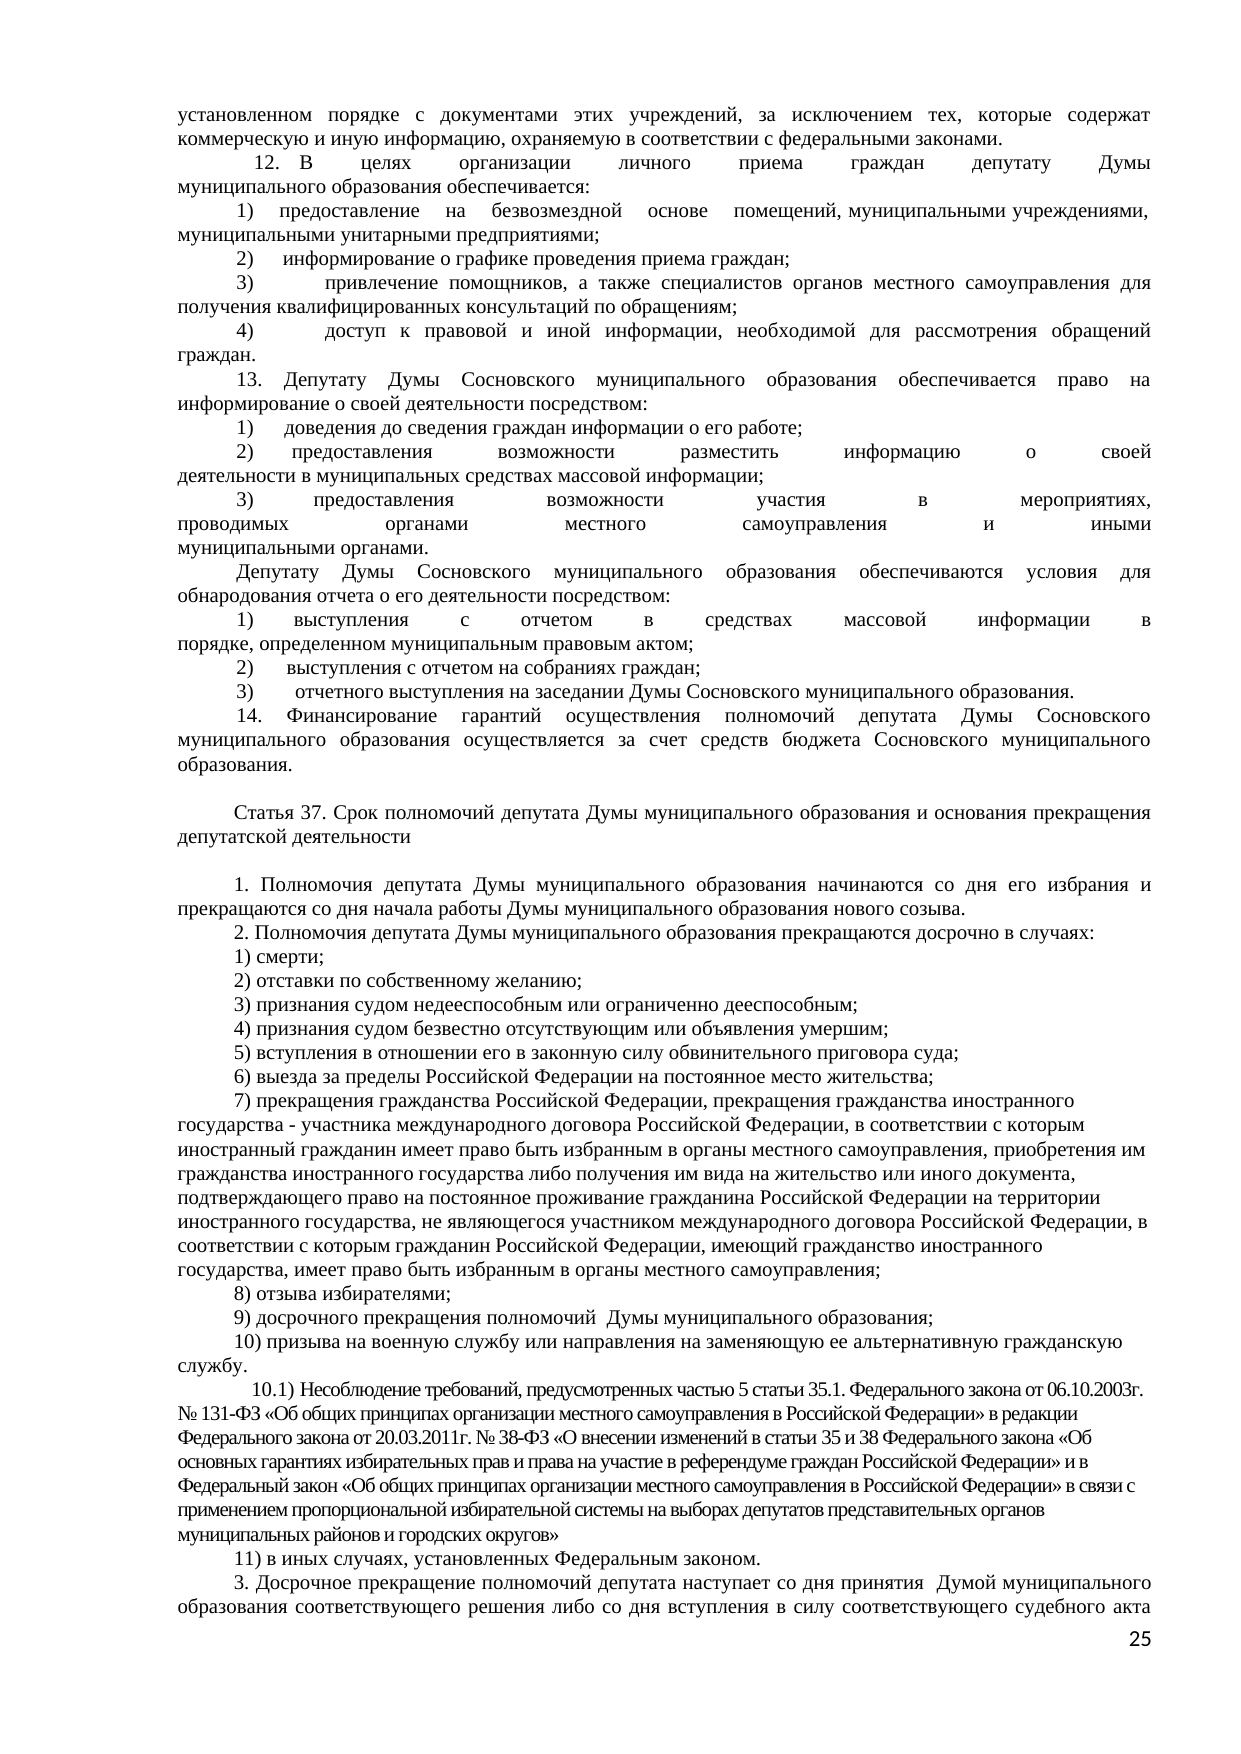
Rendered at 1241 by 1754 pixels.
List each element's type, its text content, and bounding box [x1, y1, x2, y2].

text 1) доведения до сведения граждан информации о его работе; [177, 414, 1152, 439]
text 11) в иных случаях, установленных Федеральным законом. [177, 1546, 1152, 1569]
text 3) предоставления возможности участия в мероприятиях, проводимых органами местного самоуправления и иными муниципальными органами. [177, 487, 1152, 559]
text 6) выезда за пределы Российской Федерации на постоянное место жительства; [177, 1064, 1152, 1088]
list доступ к правовой и иной информации, необходимой для рассмотрения обращений граждан. [177, 318, 1152, 366]
text 14. Финансирование гарантий осуществления полномочий депутата Думы Сосновского муниципального образования осуществляется за счет средств бюджета Сосновского муниципального образования. [177, 703, 1152, 776]
text 1) предоставление на безвозмездной основе помещений, муниципальными учреждениями, муниципальными унитарными предприятиями; [177, 198, 1152, 246]
text 1. Полномочия депутата Думы муниципального образования начинаются со дня его избрания и прекращаются со дня начала работы Думы муниципального образования нового созыва. [177, 872, 1152, 920]
text 3) признания судом недееспособным или ограниченно дееспособным; [177, 992, 1152, 1016]
text 10) призыва на военную службу или направления на заменяющую ее альтернативную гражданскую службу. [177, 1329, 1152, 1377]
text 2) информирование о графике проведения приема граждан; [177, 246, 1152, 270]
text 12. В целях организации личного приема граждан депутату Думы муниципального образования обеспечивается: [177, 150, 1152, 198]
text 5) вступления в отношении его в законную силу обвинительного приговора суда; [177, 1040, 1152, 1064]
text 8) отзыва избирателями; [177, 1281, 1152, 1305]
text 4) признания судом безвестно отсутствующим или объявления умершим; [177, 1016, 1152, 1040]
text 2) предоставления возможности разместить информацию о своей деятельности в муниципальных средствах массовой информации; [177, 439, 1152, 487]
text Депутату Думы Сосновского муниципального образования обеспечиваются условия для обнародования отчета о его деятельности посредством: [177, 559, 1152, 607]
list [177, 102, 1152, 150]
text 2) отставки по собственному желанию; [177, 968, 1152, 992]
text 10.1) Несоблюдение требований, предусмотренных частью 5 статьи 35.1. Федерального закона от 06.10.2003г. № 131-ФЗ «Об общих принципах организации местного самоуправления в Российской Федерации» в редакции Федерального закона от 20.03.2011г. № 38-ФЗ «О внесении изменений в статьи 35 и 38 Федерального закона «Об основных гарантиях избирательных прав и права на участие в референдуме граждан Российской Федерации» и в Федеральный закон «Об общих принципах организации местного самоуправления в Российской Федерации» в связи с применением пропорциональной избирательной системы на выборах депутатов представительных органов муниципальных районов и городских округов» [177, 1377, 1152, 1546]
text 2) выступления с отчетом на собраниях граждан; [177, 655, 1152, 679]
text 2. Полномочия депутата Думы муниципального образования прекращаются досрочно в случаях: [177, 920, 1152, 944]
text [177, 1569, 1152, 1618]
text 13. Депутату Думы Сосновского муниципального образования обеспечивается право на информирование о своей деятельности посредством: [177, 366, 1152, 414]
text 3) отчетного выступления на заседании Думы Сосновского муниципального образования. [177, 679, 1152, 703]
list привлечение помощников, а также специалистов органов местного самоуправления для получения квалифицированных консультаций по обращениям; [177, 270, 1152, 318]
text 1) смерти; [177, 944, 1152, 968]
text 7) прекращения гражданства Российской Федерации, прекращения гражданства иностранного государства - участника международного договора Российской Федерации, в соответствии с которым иностранный гражданин имеет право быть избранным в органы местного самоуправления, приобретения им гражданства иностранного государства либо получения им вида на жительство или иного документа, подтверждающего право на постоянное проживание гражданина Российской Федерации на территории иностранного государства, не являющегося участником международного договора Российской Федерации, в соответствии с которым гражданин Российской Федерации, имеющий гражданство иностранного государства, имеет право быть избранным в органы местного самоуправления; [177, 1088, 1152, 1281]
text 1) выступления с отчетом в средствах массовой информации в порядке, определенном муниципальным правовым актом; [177, 607, 1152, 655]
text Статья 37. Срок полномочий депутата Думы муниципального образования и основания прекращения депутатской деятельности [177, 799, 1152, 848]
text 9) досрочного прекращения полномочий Думы муниципального образования; [177, 1305, 1152, 1329]
